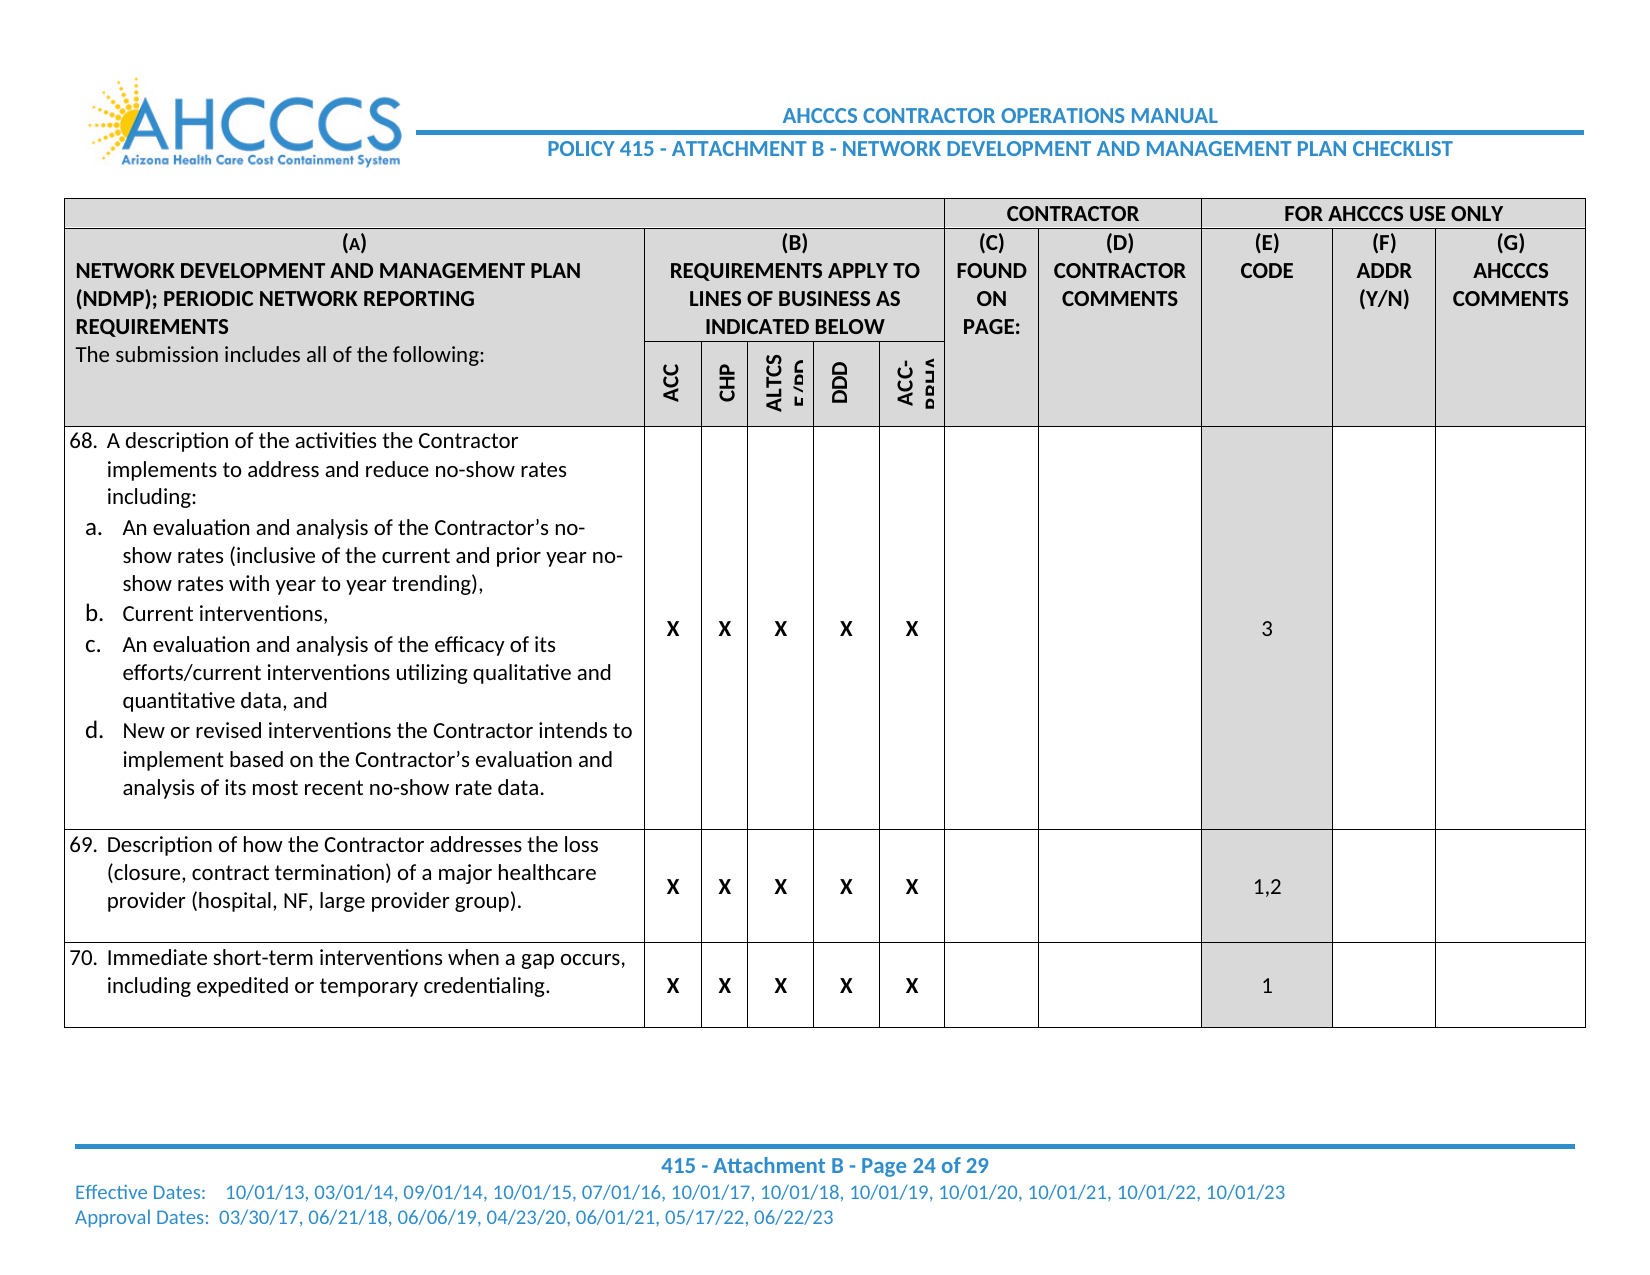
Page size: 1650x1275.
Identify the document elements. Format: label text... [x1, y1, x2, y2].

table_cell 3 [1202, 427, 1332, 829]
table_cell [1039, 427, 1201, 829]
table_header [645, 199, 944, 227]
table_cell X [814, 427, 879, 829]
table_cell X [645, 943, 701, 1027]
table_header [65, 199, 645, 227]
table_cell [1436, 830, 1585, 942]
table_cell [1039, 830, 1201, 942]
table_cell A description of the activities the Contractor implements to address and reduce no-show rates including: An evaluation and analysis of the Contractor’s no-show rates (inclusive of the current and prior year no-show rates with year to year trending), Current interventions, An evaluation and analysis of the efficacy of its efforts/current interventions utilizing qualitative and quantitative data, and New or revised interventions the Contractor intends to implement based on the Contractor’s evaluation and analysis of its most recent no-show rate data. [65, 427, 644, 829]
table_cell 1 [1202, 943, 1332, 1027]
table_cell X [748, 427, 813, 829]
table_cell X [880, 830, 944, 942]
table_cell ACC [645, 342, 701, 426]
table_cell ALTCS E/PD [748, 342, 813, 426]
table_cell X [814, 943, 879, 1027]
table_header FOR AHCCCS USE ONLY [1202, 199, 1585, 227]
table_cell ACC-RBHA [880, 342, 944, 426]
table_cell [1436, 943, 1585, 1027]
table_cell (B) REQUIREMENTS APPLY TO LINES OF BUSINESS AS INDICATED BELOW [645, 229, 944, 341]
table_header CONTRACTOR [945, 199, 1201, 227]
table_cell [1333, 830, 1435, 942]
table_cell X [748, 830, 813, 942]
table_cell Immediate short-term interventions when a gap occurs, including expedited or temporary credentialing. [65, 943, 644, 1027]
table_cell CHP [702, 342, 747, 426]
table_cell (F) ADDR (Y/N) [1333, 229, 1435, 426]
table_cell X [880, 427, 944, 829]
table_cell Description of how the Contractor addresses the loss (closure, contract termination) of a major healthcare provider (hospital, NF, large provider group). [65, 830, 644, 942]
table_cell (D) CONTRACTOR COMMENTS [1039, 229, 1201, 426]
table_cell X [702, 830, 747, 942]
table_cell (E) CODE [1202, 229, 1332, 426]
table_cell X [880, 943, 944, 1027]
table_cell X [645, 427, 701, 829]
table_cell X [814, 830, 879, 942]
table_cell (G) AHCCCS COMMENTS [1436, 229, 1585, 426]
table_cell X [748, 943, 813, 1027]
table_cell [945, 943, 1038, 1027]
table_cell 1,2 [1202, 830, 1332, 942]
table_cell [945, 427, 1038, 829]
picture [86, 73, 404, 172]
table_cell (a) NETWORK DEVELOPMENT AND MANAGEMENT PLAN (NDMP); PERIODIC NETWORK REPORTING REQUIREMENTS The submission includes all of the following: [65, 229, 644, 426]
table_cell [945, 830, 1038, 942]
table_cell X [645, 830, 701, 942]
table_cell X [702, 943, 747, 1027]
table_cell [1333, 943, 1435, 1027]
table_cell DDD [814, 342, 879, 426]
table_cell (C) FOUND ON PAGE: [945, 229, 1038, 341]
table_cell [1436, 427, 1585, 829]
table_cell [945, 341, 1038, 426]
table_cell [1039, 943, 1201, 1027]
table_cell X [702, 427, 747, 829]
table_cell [1333, 427, 1435, 829]
